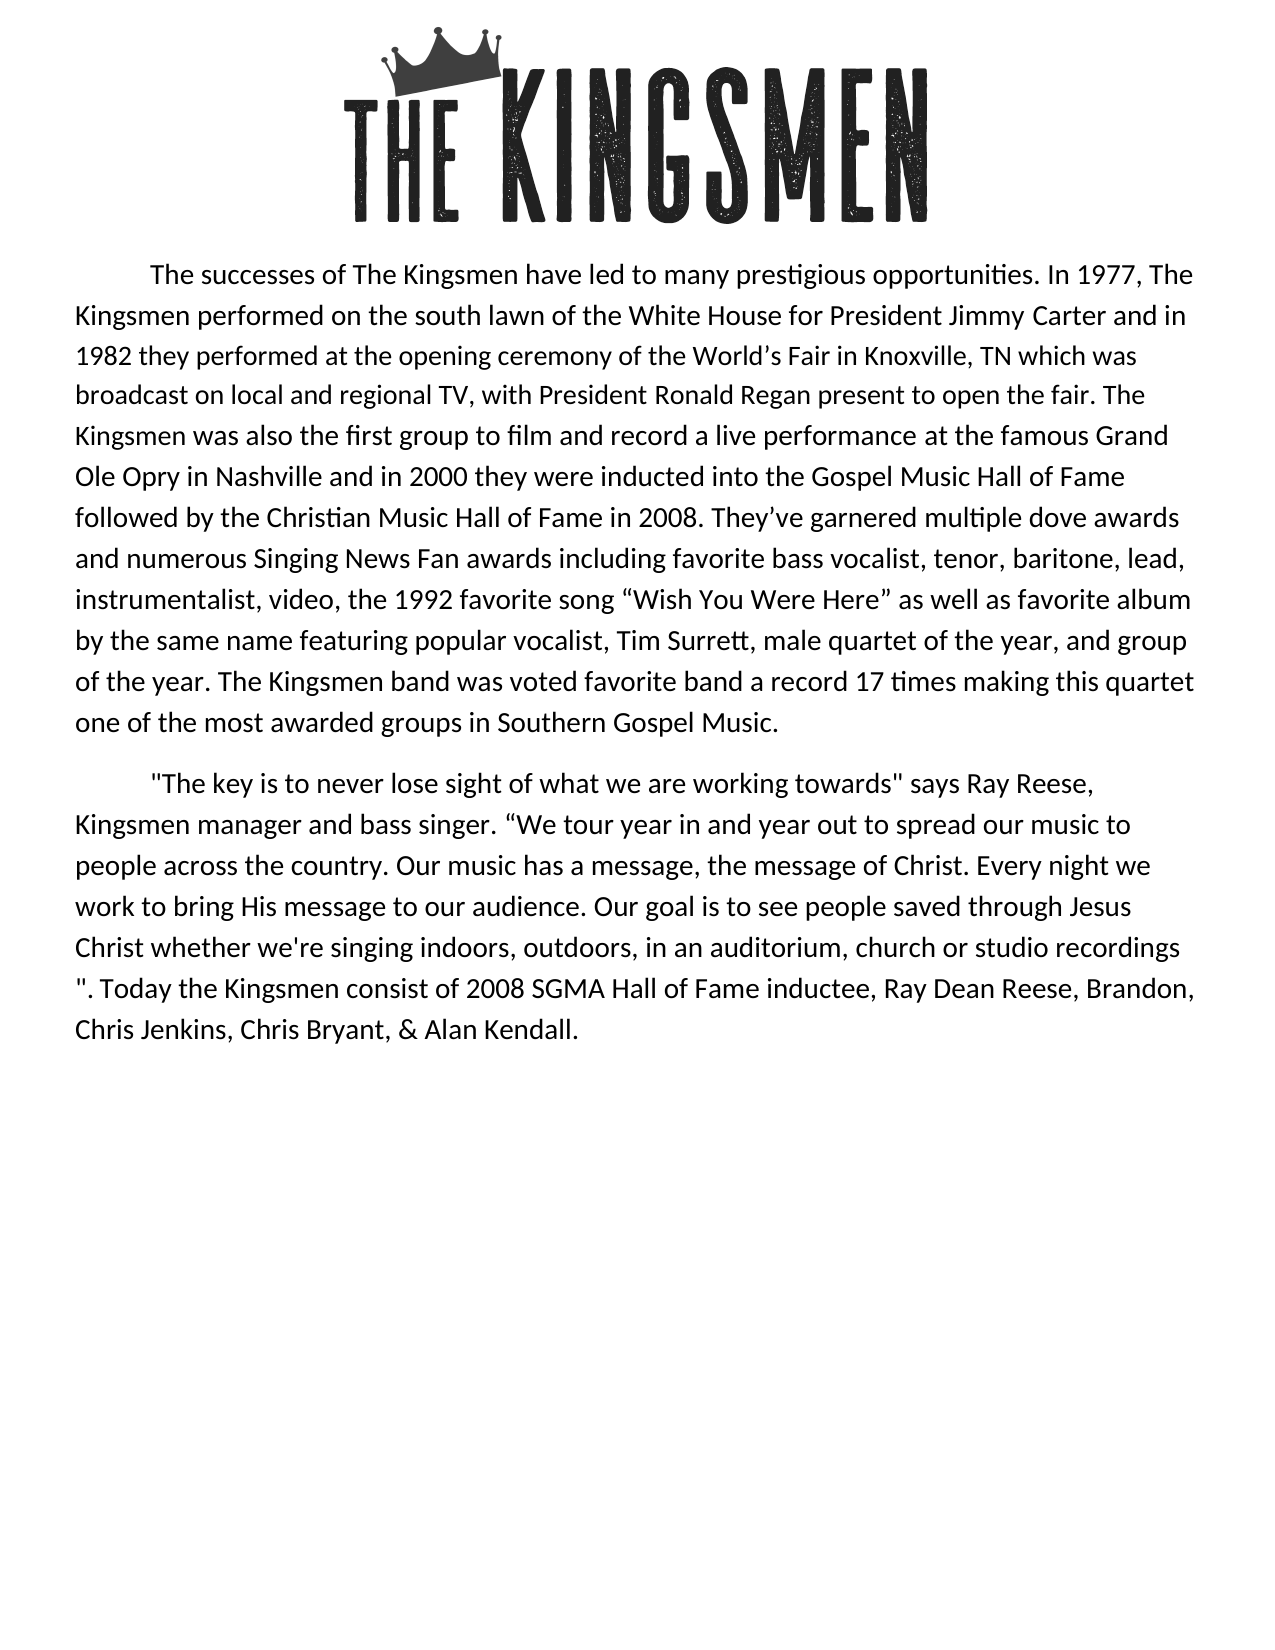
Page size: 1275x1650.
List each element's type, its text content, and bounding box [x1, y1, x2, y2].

text "The key is to never lose sight of what we are working towards" says Ray Reese, Kingsmen manager and bass singer. “We tour year in and year out to spread our music to people across the country. Our music has a message, the message of Christ. Every night we work to bring His message to our audience. Our goal is to see people saved through Jesus Christ whether we're singing indoors, outdoors, in an auditorium, church or studio recordings ". Today the Kingsmen consist of 2008 SGMA Hall of Fame inductee, Ray Dean Reese, Brandon, Chris Jenkins, Chris Bryant, & Alan Kendall. [75, 765, 1200, 1047]
text The successes of The Kingsmen have led to many prestigious opportunities. In 1977, The Kingsmen performed on the south lawn of the White House for President Jimmy Carter and in 1982 they performed at the opening ceremony of the World’s Fair in Knoxville, TN which was broadcast on local and regional TV, with President Ronald Regan present to open the fair. The Kingsmen was also the first group to film and record a live performance at the famous Grand Ole Opry in Nashville and in 2000 they were inducted into the Gospel Music Hall of Fame followed by the Christian Music Hall of Fame in 2008. They’ve garnered multiple dove awards and numerous Singing News Fan awards including favorite bass vocalist, tenor, baritone, lead, instrumentalist, video, the 1992 favorite song “Wish You Were Here” as well as favorite album by the same name featuring popular vocalist, Tim Surrett, male quartet of the year, and group of the year. The Kingsmen band was voted favorite band a record 17 times making this quartet one of the most awarded groups in Southern Gospel Music. [75, 256, 1200, 739]
